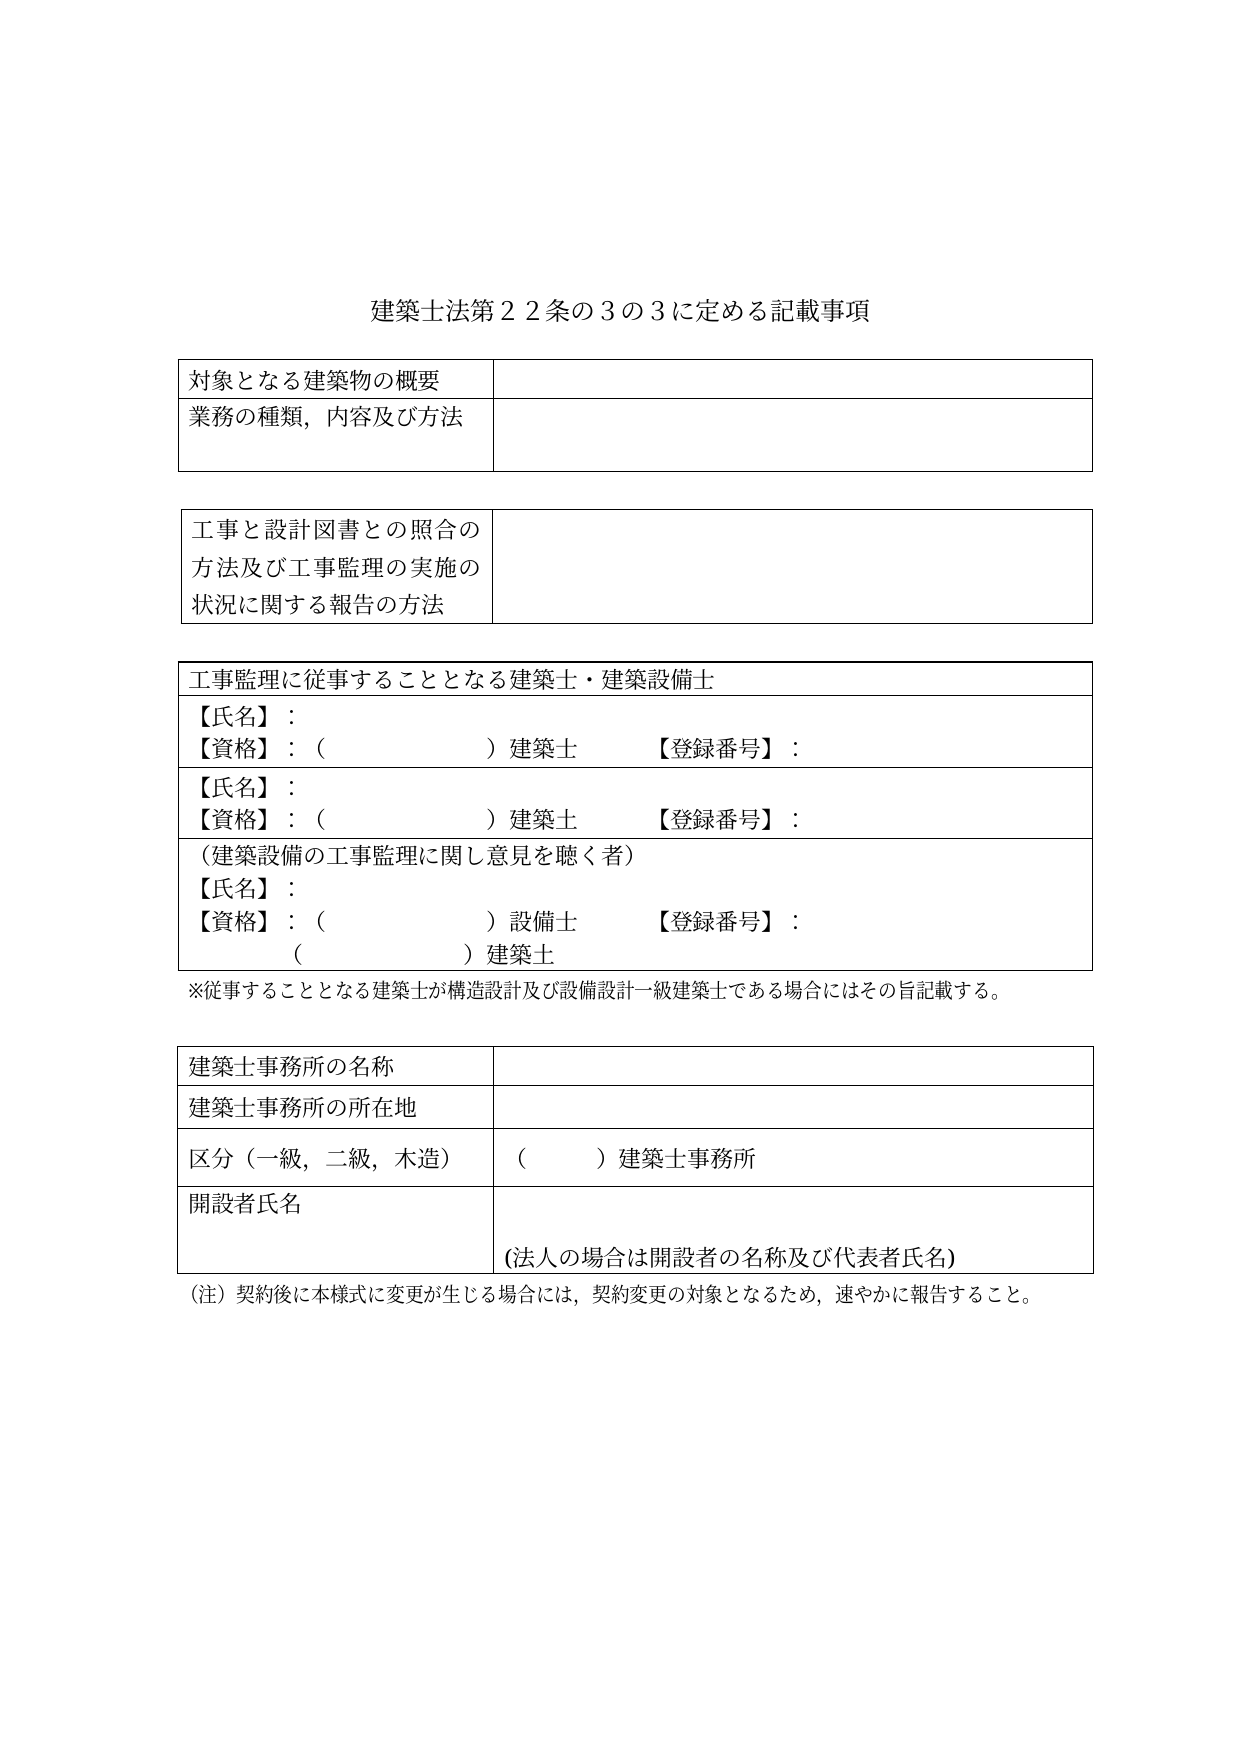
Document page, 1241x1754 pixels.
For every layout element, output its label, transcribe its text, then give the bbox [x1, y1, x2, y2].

text 建築士法第２２条の３の３に定める記載事項 [177, 292, 1063, 328]
table_cell （ ）建築士事務所 [494, 1129, 1093, 1186]
table_cell 建築士事務所の所在地 [178, 1086, 493, 1128]
table_cell 開設者氏名 [178, 1187, 493, 1273]
table_header [494, 1047, 1093, 1084]
table_cell 【氏名】： 【資格】：（ ）建築土 【登録番号】： [179, 768, 1092, 837]
text ※従事することとなる建築士が構造設計及び設備設計一級建築士である場合にはその旨記載する。 [188, 971, 1063, 1009]
table_header 工事監理に従事することとなる建築士・建築設備士 [179, 663, 1092, 695]
table_header [494, 360, 1092, 398]
table_header 建築士事務所の名称 [178, 1047, 493, 1084]
table_cell (法人の場合は開設者の名称及び代表者氏名) [494, 1187, 1093, 1273]
table_header 工事と設計図書との照合の方法及び工事監理の実施の状況に関する報告の方法 [182, 510, 492, 623]
table_cell （建築設備の工事監理に関し意見を聴く者） 【氏名】： 【資格】：（ ）設備士 【登録番号】： （ ）建築土 [179, 839, 1092, 970]
text （注）契約後に本様式に変更が生じる場合には，契約変更の対象となるため，速やかに報告すること。 [180, 1274, 1063, 1312]
table_cell [494, 399, 1092, 471]
table_header 対象となる建築物の概要 [179, 360, 493, 398]
table_cell 【氏名】： 【資格】：（ ）建築士 【登録番号】： [179, 696, 1092, 767]
table_header [493, 510, 1092, 623]
table_cell 区分（一級，二級，木造） [178, 1129, 493, 1186]
table_cell 業務の種類，内容及び方法 [179, 399, 493, 471]
table_cell [494, 1086, 1093, 1128]
